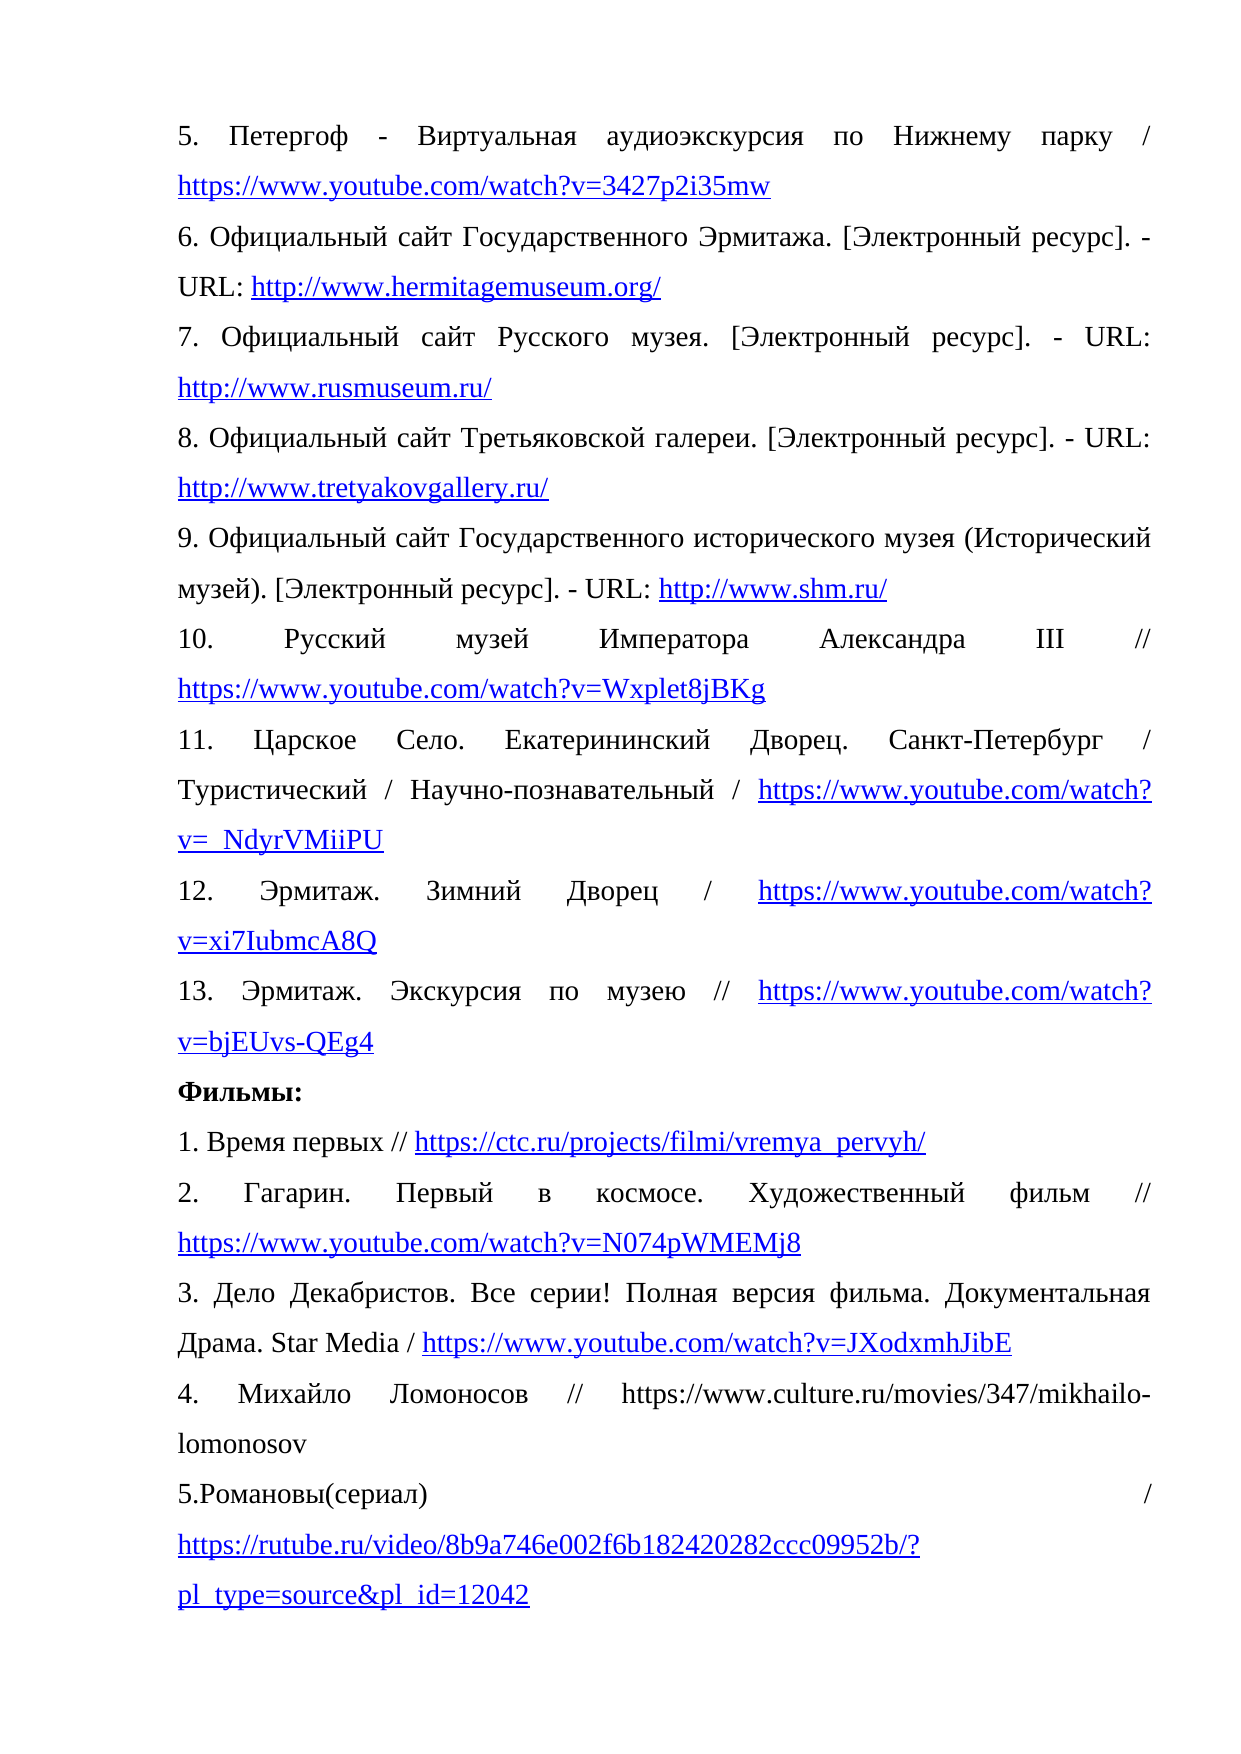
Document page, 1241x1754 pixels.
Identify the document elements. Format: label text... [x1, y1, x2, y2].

text Фильмы: [177, 1074, 1152, 1108]
text 4. Михайло Ломоносов // https://www.culture.ru/movies/347/mikhailo-lomonosov [177, 1376, 1152, 1460]
text 8. Официальный сайт Третьяковской галереи. [Электронный ресурс]. - URL: http://www.tretyakovgallery.ru/ [177, 420, 1152, 504]
text 12. Эрмитаж. Зимний Дворец / https://www.youtube.com/watch?v=xi7IubmcA8Q [177, 873, 1152, 957]
text 9. Официальный сайт Государственного исторического музея (Исторический музей). [Электронный ресурс]. - URL: http://www.shm.ru/ [177, 521, 1152, 604]
text 10. Русский музей Императора Александра III // https://www.youtube.com/watch?v=Wxplet8jBKg [177, 621, 1152, 705]
text 3. Дело Декабристов. Все серии! Полная версия фильма. Документальная Драма. Star Media / https://www.youtube.com/watch?v=JXodxmhJibE [177, 1275, 1152, 1359]
text 13. Эрмитаж. Экскурсия по музею // https://www.youtube.com/watch?v=bjEUvs-QEg4 [177, 973, 1152, 1057]
text 5. Петергоф - Виртуальная аудиоэкскурсия по Нижнему парку / https://www.youtube.com/watch?v=3427p2i35mw [177, 118, 1152, 202]
text 2. Гагарин. Первый в космосе. Художественный фильм // https://www.youtube.com/watch?v=N074pWMEMj8 [177, 1175, 1152, 1258]
text 7. Официальный сайт Русского музея. [Электронный ресурс]. - URL: http://www.rusmuseum.ru/ [177, 319, 1152, 403]
text 6. Официальный сайт Государственного Эрмитажа. [Электронный ресурс]. - URL: http://www.hermitagemuseum.org/ [177, 219, 1152, 303]
text 1. Время первых // https://ctc.ru/projects/filmi/vremya_pervyh/ [177, 1124, 1152, 1158]
text 11. Царское Село. Екатерининский Дворец. Санкт-Петербург / Туристический / Научно-познавательный / https://www.youtube.com/watch?v=_NdyrVMiiPU [177, 722, 1152, 856]
text 5.Романовы(сериал) / https://rutube.ru/video/8b9a746e002f6b182420282ccc09952b/?pl_type=source&pl_id=12042 [177, 1477, 1152, 1611]
